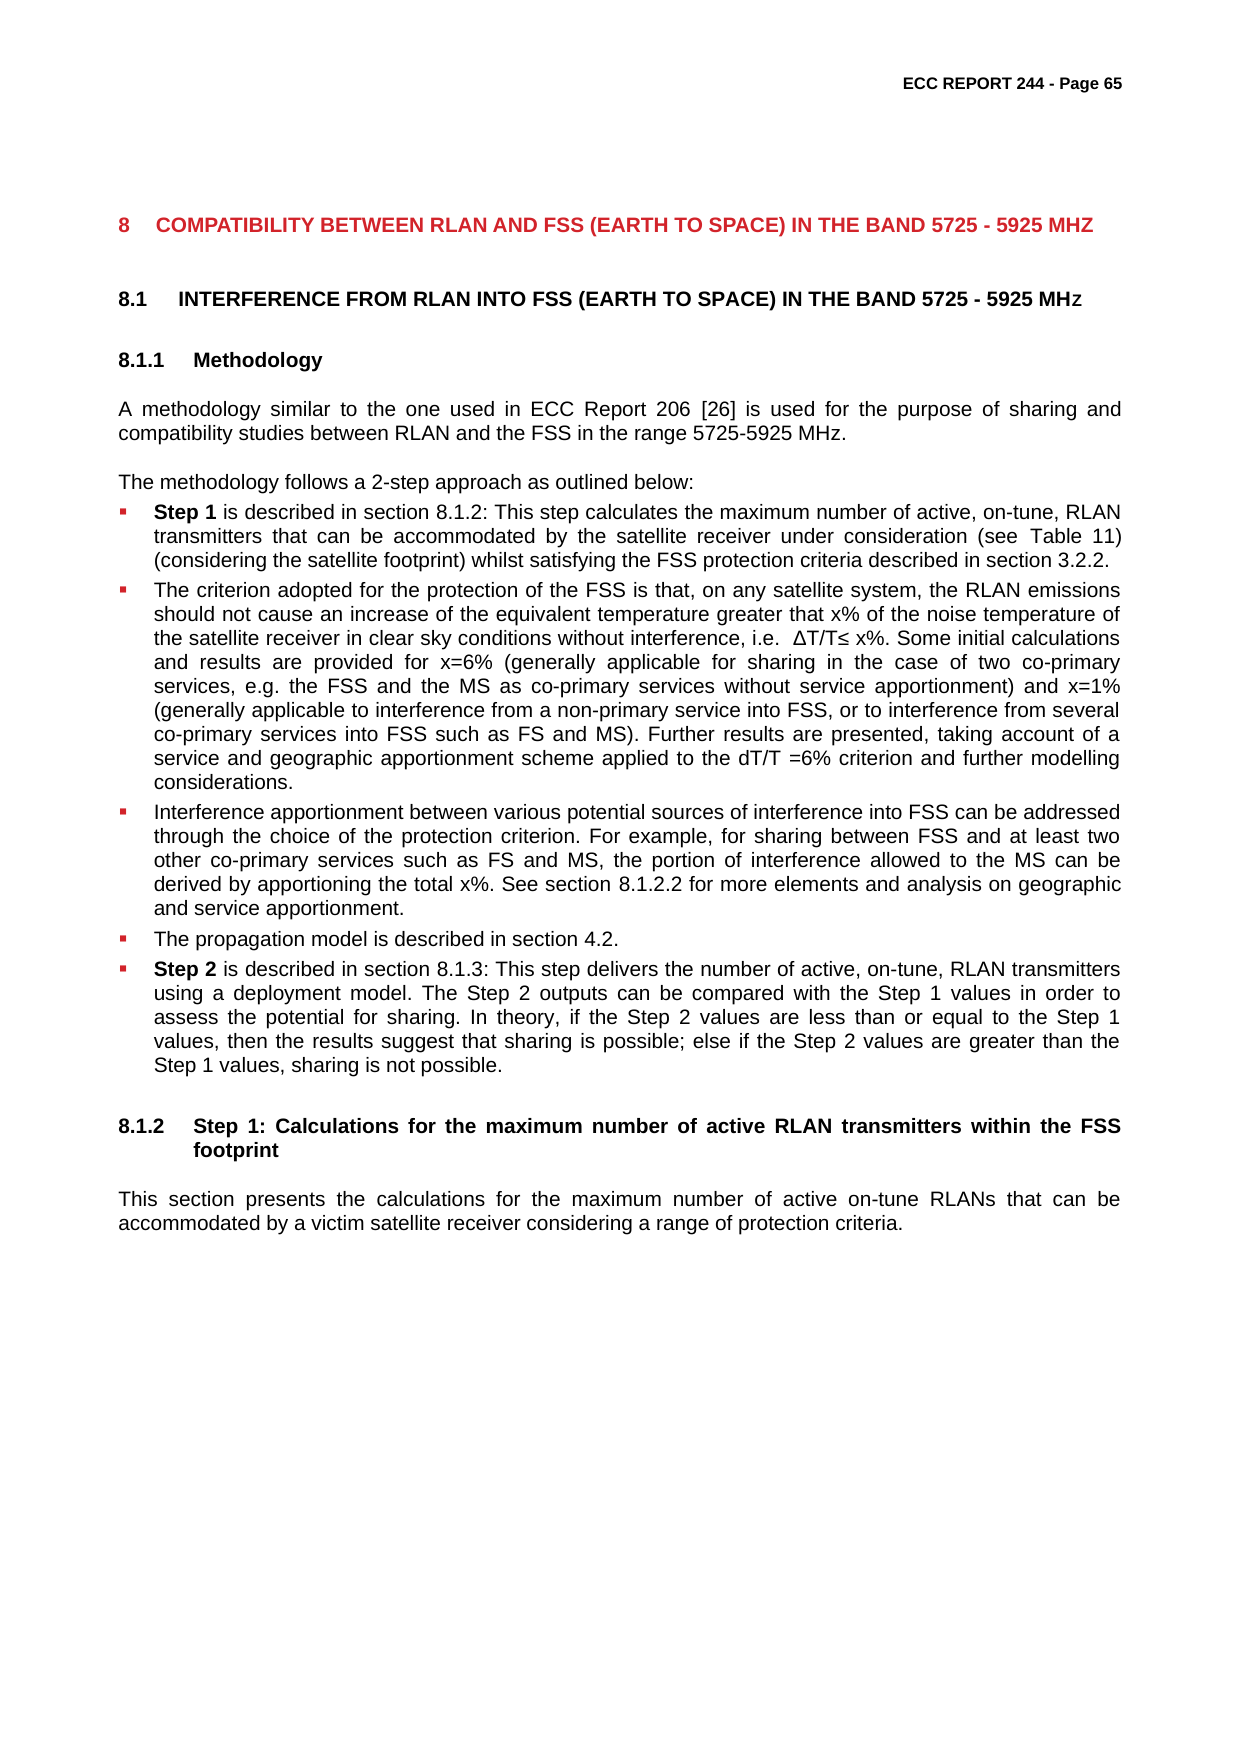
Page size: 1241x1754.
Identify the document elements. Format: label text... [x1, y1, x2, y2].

text Interference apportionment between various potential sources of interference into FSS can be addressed through the choice of the protection criterion. For example, for sharing between FSS and at least two other co-primary services such as FS and MS, the portion of interference allowed to the MS can be derived by apportioning the total x%. See section 8.1.2.2 for more elements and analysis on geographic and service apportionment. [118, 800, 1122, 920]
text The criterion adopted for the protection of the FSS is that, on any satellite system, the RLAN emissions should not cause an increase of the equivalent temperature greater that x% of the noise temperature of the satellite receiver in clear sky conditions without interference, i.e. ΔT/T≤ x%. Some initial calculations and results are provided for x=6% (generally applicable for sharing in the case of two co-primary services, e.g. the FSS and the MS as co-primary services without service apportionment) and x=1% (generally applicable to interference from a non-primary service into FSS, or to interference from several co-primary services into FSS such as FS and MS). Further results are presented, taking account of a service and geographic apportionment scheme applied to the dT/T =6% criterion and further modelling considerations. [118, 578, 1122, 794]
text This section presents the calculations for the maximum number of active on-tune RLANs that can be accommodated by a victim satellite receiver considering a range of protection criteria. [118, 1187, 1122, 1235]
subtitle Step 1: Calculations for the maximum number of active RLAN transmitters within the FSS footprint [118, 1114, 1122, 1162]
text Step 2 is described in section 8.1.3: This step delivers the number of active, on-tune, RLAN transmitters using a deployment model. The Step 2 outputs can be compared with the Step 1 values in order to assess the potential for sharing. In theory, if the Step 2 values are less than or equal to the Step 1 values, then the results suggest that sharing is possible; else if the Step 2 values are greater than the Step 1 values, sharing is not possible. [118, 957, 1122, 1077]
subtitle Compatibility between RLAN and FSS (Earth to space) in the band 5725 - 5925 MHz [118, 212, 1122, 236]
subtitle Interference from RLAN into FSS (Earth to space) in the band 5725 - 5925 MHz [118, 286, 1122, 310]
text A methodology similar to the one used in ECC Report 206 [26] is used for the purpose of sharing and compatibility studies between RLAN and the FSS in the range 5725-5925 MHz. [118, 397, 1122, 445]
text The methodology follows a 2-step approach as outlined below: [118, 470, 1122, 494]
subtitle Methodology [118, 348, 1122, 372]
text The propagation model is described in section 4.2. [118, 926, 1122, 950]
text Step 1 is described in section 8.1.2: This step calculates the maximum number of active, on-tune, RLAN transmitters that can be accommodated by the satellite receiver under consideration (see Table 11) (considering the satellite footprint) whilst satisfying the FSS protection criteria described in section ‎3.2.2. [118, 500, 1122, 572]
